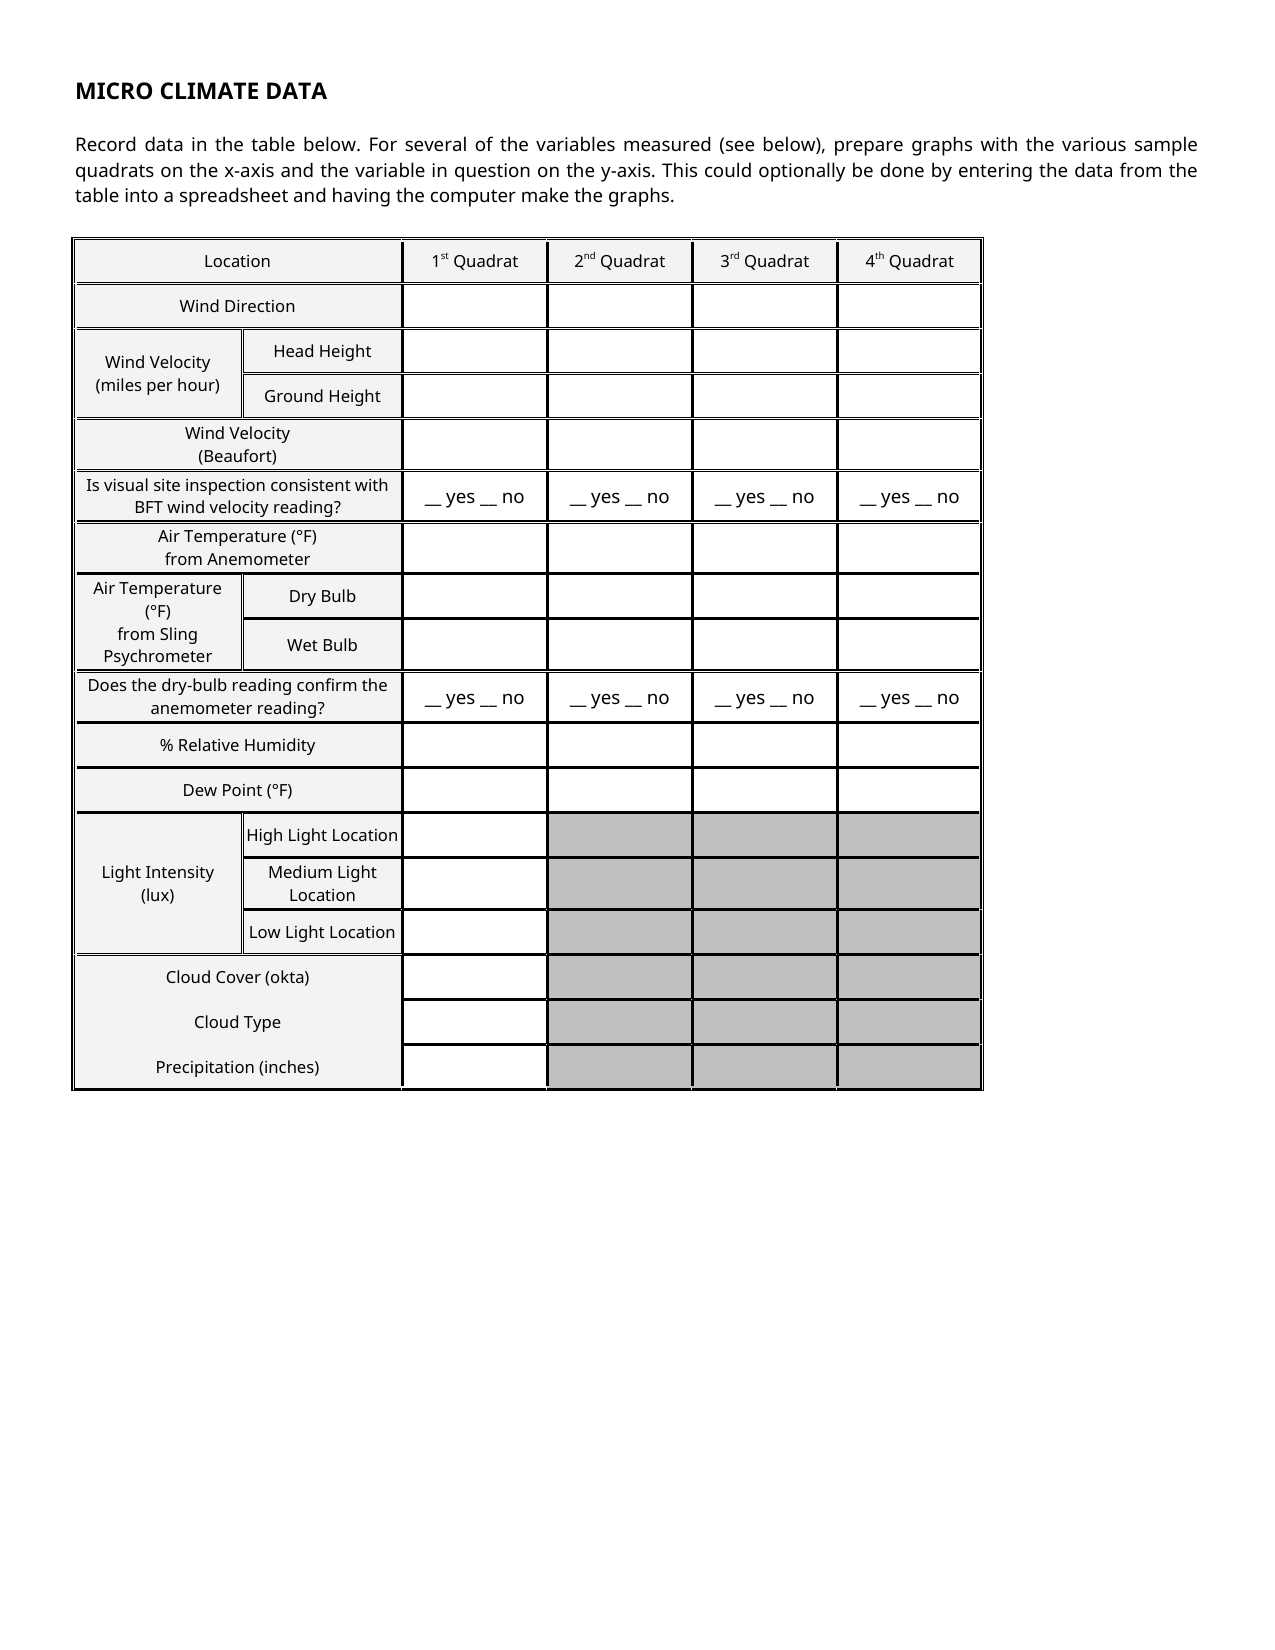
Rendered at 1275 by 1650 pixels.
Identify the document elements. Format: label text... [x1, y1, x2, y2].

table_cell [839, 953, 982, 998]
table_cell [839, 617, 980, 669]
table_cell [839, 520, 981, 572]
table_cell [549, 814, 691, 856]
table_cell [694, 769, 836, 811]
table_cell [404, 814, 546, 856]
table_cell High Light Location [244, 814, 401, 856]
table_cell [549, 724, 691, 766]
table_cell [549, 911, 691, 953]
table_cell Cloud Cover (okta) [75, 953, 401, 998]
text MICRO CLIMATE DATA [75, 75, 1200, 106]
table_header 2nd Quadrat [547, 238, 692, 282]
table_cell [404, 724, 546, 766]
table_cell [549, 1001, 691, 1043]
table_cell Air Temperature (°F) from Sling Psychrometer [75, 572, 241, 669]
table_cell [839, 856, 980, 908]
table_cell Wet Bulb [244, 620, 401, 669]
table_cell [692, 1046, 837, 1088]
table_cell [837, 282, 982, 327]
table_cell Dry Bulb [244, 575, 401, 617]
table_cell Low Light Location [244, 911, 401, 953]
table_cell [549, 375, 691, 417]
table_cell Cloud Type [75, 998, 401, 1043]
table_cell __ yes __ no [404, 673, 546, 721]
table_cell __ yes __ no [694, 472, 836, 520]
table_cell __ yes __ no [839, 669, 981, 721]
table_cell [694, 524, 836, 572]
table_header Location [73, 238, 402, 282]
table_cell [549, 769, 691, 811]
table_cell [694, 575, 836, 617]
table_cell [404, 769, 546, 811]
table_cell [404, 330, 546, 372]
table_header 3rd Quadrat [692, 238, 837, 282]
table_cell [549, 620, 691, 669]
table_cell Light Intensity (lux) [75, 811, 241, 953]
table_cell [694, 859, 836, 908]
table_cell Wind Velocity (Beaufort) [73, 417, 402, 468]
table_cell [839, 721, 980, 766]
table_cell __ yes __ no [404, 472, 546, 520]
table_cell Ground Height [244, 375, 401, 417]
table_cell [839, 811, 980, 856]
table_cell [404, 911, 546, 953]
table_cell Precipitation (inches) [75, 1043, 402, 1088]
table_cell [404, 1001, 546, 1043]
table_header 1st Quadrat [402, 238, 547, 282]
table_cell [404, 420, 546, 468]
table_cell [549, 524, 691, 572]
table_cell [694, 420, 836, 468]
table_cell [404, 620, 546, 669]
table_cell Wind Direction [73, 282, 402, 327]
table_cell [694, 1001, 836, 1043]
table_cell [694, 911, 836, 953]
table_cell Wind Velocity (miles per hour) [73, 327, 242, 417]
table_cell [404, 524, 546, 572]
text Record data in the table below. For several of the variables measured (see below), prepare graphs with the various sample quadrats on the x-axis and the variable in question on the y-axis. This could optionally be done by entering the data from the table into a spreadsheet and having the computer make the graphs. [75, 132, 1200, 208]
table_cell Does the dry-bulb reading confirm the anemometer reading? [75, 669, 401, 721]
table_cell Dew Point (°F) [75, 766, 401, 811]
table_header 4th Quadrat [837, 240, 980, 282]
table_cell [694, 330, 836, 372]
table_cell [837, 372, 982, 417]
table_cell [694, 285, 836, 327]
table_cell Medium Light Location [244, 859, 401, 908]
table_cell [404, 859, 546, 908]
table_cell [839, 908, 982, 953]
table_cell [549, 859, 691, 908]
table_cell [694, 375, 836, 417]
table_cell [549, 285, 691, 327]
table_cell % Relative Humidity [75, 721, 401, 766]
table_cell [694, 620, 836, 669]
table_cell [549, 575, 691, 617]
table_cell [402, 1046, 547, 1088]
table_cell [404, 285, 546, 327]
table_cell Air Temperature (°F) from Anemometer [75, 520, 401, 572]
table_cell [404, 956, 546, 998]
table_cell [694, 956, 836, 998]
table_cell [839, 572, 980, 617]
table_cell [404, 375, 546, 417]
table_cell [547, 1046, 692, 1088]
table_cell __ yes __ no [549, 673, 691, 721]
table_cell __ yes __ no [549, 472, 691, 520]
table_cell [837, 327, 982, 372]
table_cell [404, 575, 546, 617]
table_cell [839, 998, 982, 1043]
table_cell [549, 330, 691, 372]
table_cell [837, 1043, 982, 1088]
table_cell __ yes __ no [839, 469, 981, 520]
table_cell __ yes __ no [694, 673, 836, 721]
table_cell Is visual site inspection consistent with BFT wind velocity reading? [75, 469, 401, 520]
table_cell [694, 724, 836, 766]
table_cell Head Height [244, 330, 401, 372]
table_cell [837, 417, 982, 468]
table_cell [839, 766, 980, 811]
table_cell [549, 420, 691, 468]
table_cell [549, 956, 691, 998]
table_cell [694, 814, 836, 856]
